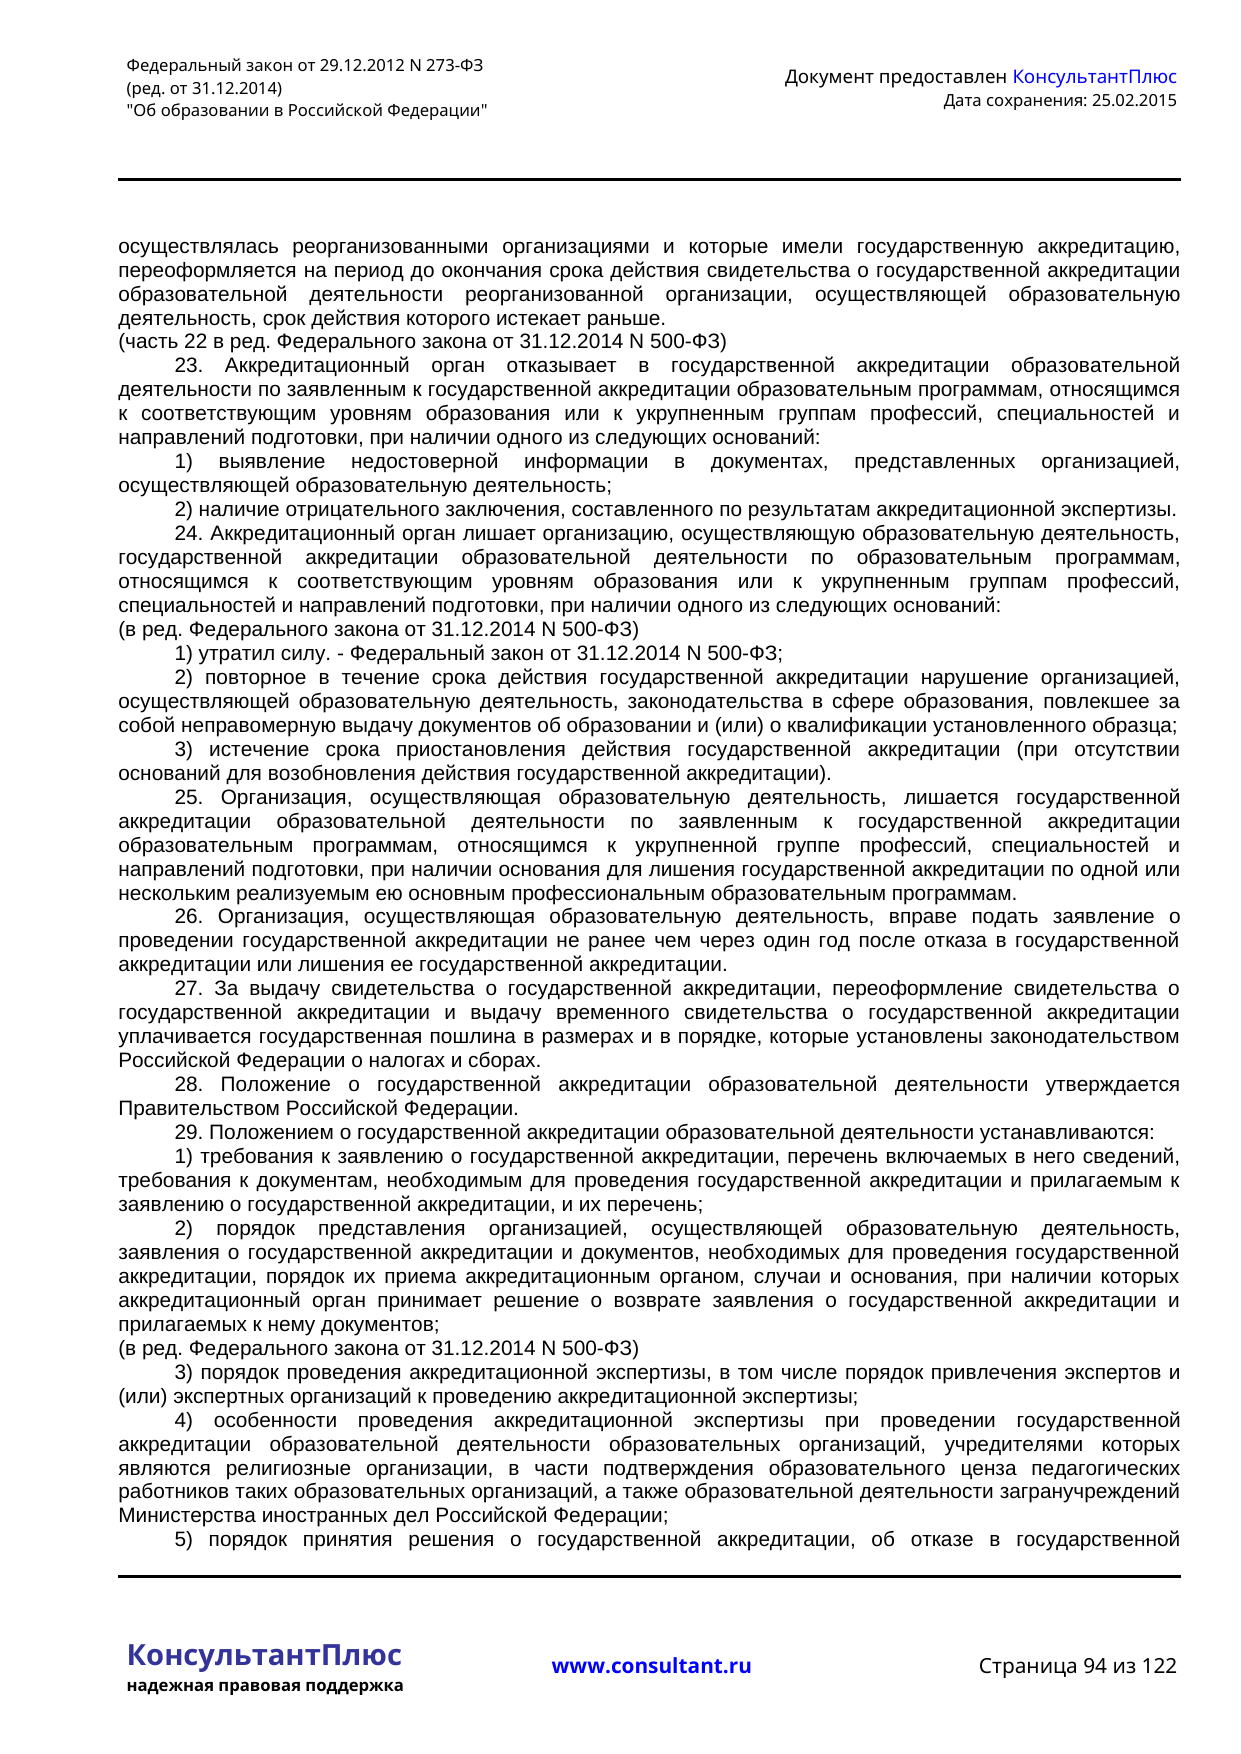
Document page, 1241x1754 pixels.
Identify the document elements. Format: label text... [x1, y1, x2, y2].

text (в ред. Федерального закона от 31.12.2014 N 500-ФЗ) [118, 617, 1181, 641]
text 1) требования к заявлению о государственной аккредитации, перечень включаемых в него сведений, требования к документам, необходимым для проведения государственной аккредитации и прилагаемым к заявлению о государственной аккредитации, и их перечень; [118, 1144, 1181, 1216]
text (в ред. Федерального закона от 31.12.2014 N 500-ФЗ) [118, 1336, 1181, 1359]
text 2) повторное в течение срока действия государственной аккредитации нарушение организацией, осуществляющей образовательную деятельность, законодательства в сфере образования, повлекшее за собой неправомерную выдачу документов об образовании и (или) о квалификации установленного образца; [118, 665, 1181, 737]
text 24. Аккредитационный орган лишает организацию, осуществляющую образовательную деятельность, государственной аккредитации образовательной деятельности по образовательным программам, относящимся к соответствующим уровням образования или к укрупненным группам профессий, специальностей и направлений подготовки, при наличии одного из следующих оснований: [118, 521, 1181, 617]
text 3) истечение срока приостановления действия государственной аккредитации (при отсутствии оснований для возобновления действия государственной аккредитации). [118, 737, 1181, 784]
text 4) особенности проведения аккредитационной экспертизы при проведении государственной аккредитации образовательной деятельности образовательных организаций, учредителями которых являются религиозные организации, в части подтверждения образовательного ценза педагогических работников таких образовательных организаций, а также образовательной деятельности загранучреждений Министерства иностранных дел Российской Федерации; [118, 1407, 1181, 1527]
text 1) утратил силу. - Федеральный закон от 31.12.2014 N 500-ФЗ; [118, 641, 1181, 665]
text 27. За выдачу свидетельства о государственной аккредитации, переоформление свидетельства о государственной аккредитации и выдачу временного свидетельства о государственной аккредитации уплачивается государственная пошлина в размерах и в порядке, которые установлены законодательством Российской Федерации о налогах и сборах. [118, 976, 1181, 1072]
text 23. Аккредитационный орган отказывает в государственной аккредитации образовательной деятельности по заявленным к государственной аккредитации образовательным программам, относящимся к соответствующим уровням образования или к укрупненным группам профессий, специальностей и направлений подготовки, при наличии одного из следующих оснований: [118, 353, 1181, 449]
text 3) порядок проведения аккредитационной экспертизы, в том числе порядок привлечения экспертов и (или) экспертных организаций к проведению аккредитационной экспертизы; [118, 1359, 1181, 1407]
text 2) наличие отрицательного заключения, составленного по результатам аккредитационной экспертизы. [118, 497, 1181, 521]
text 2) порядок представления организацией, осуществляющей образовательную деятельность, заявления о государственной аккредитации и документов, необходимых для проведения государственной аккредитации, порядок их приема аккредитационным органом, случаи и основания, при наличии которых аккредитационный орган принимает решение о возврате заявления о государственной аккредитации и прилагаемых к нему документов; [118, 1216, 1181, 1336]
text 28. Положение о государственной аккредитации образовательной деятельности утверждается Правительством Российской Федерации. [118, 1072, 1181, 1120]
text 25. Организация, осуществляющая образовательную деятельность, лишается государственной аккредитации образовательной деятельности по заявленным к государственной аккредитации образовательным программам, относящимся к укрупненной группе профессий, специальностей и направлений подготовки, при наличии основания для лишения государственной аккредитации по одной или нескольким реализуемым ею основным профессиональным образовательным программам. [118, 784, 1181, 904]
text 1) выявление недостоверной информации в документах, представленных организацией, осуществляющей образовательную деятельность; [118, 449, 1181, 497]
text 29. Положением о государственной аккредитации образовательной деятельности устанавливаются: [118, 1120, 1181, 1144]
text 26. Организация, осуществляющая образовательную деятельность, вправе подать заявление о проведении государственной аккредитации не ранее чем через один год после отказа в государственной аккредитации или лишения ее государственной аккредитации. [118, 904, 1181, 976]
text (часть 22 в ред. Федерального закона от 31.12.2014 N 500-ФЗ) [118, 329, 1181, 353]
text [118, 1527, 1181, 1551]
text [118, 233, 1181, 329]
